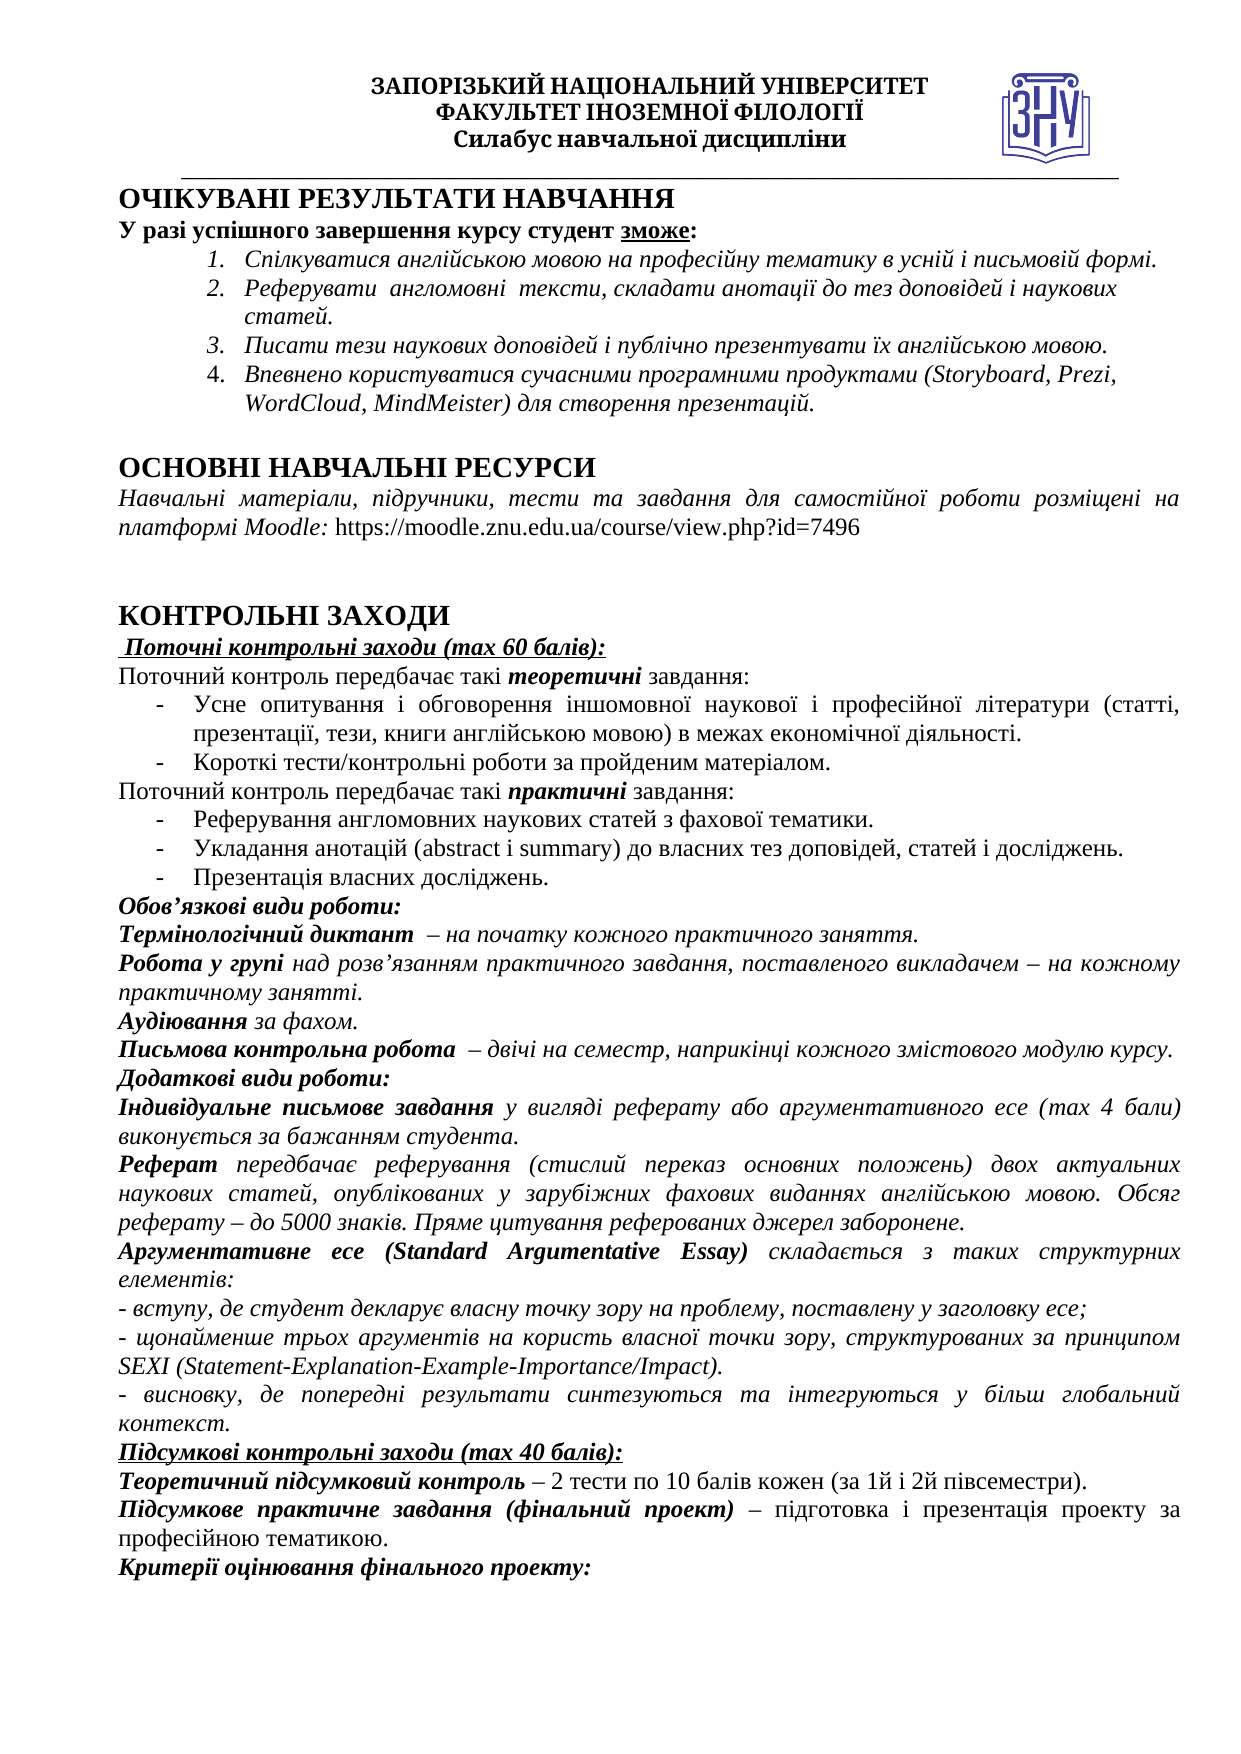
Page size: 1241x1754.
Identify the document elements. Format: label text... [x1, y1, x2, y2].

text Аудіювання за фахом. [118, 1006, 1181, 1034]
text Додаткові види роботи: [118, 1063, 1181, 1092]
text Критерії оцінювання фінального проекту: [118, 1552, 1181, 1581]
text Поточні контрольні заходи (max 60 балів): [118, 632, 1181, 661]
text Термінологічний диктант – на початку кожного практичного заняття. [118, 919, 1181, 948]
list Реферувати англомовні тексти, складати анотації до тез доповідей і наукових статей. [207, 273, 1181, 330]
list Презентація власних досліджень. [156, 862, 1181, 891]
text ОЧІКУВАНІ РЕЗУЛЬТАТИ НАВЧАННЯ [118, 182, 1181, 215]
list Укладання анотацій (abstract і summary) до власних тез доповідей, статей і досліджень. [156, 833, 1181, 862]
text Реферат передбачає реферування (стислий переказ основних положень) двох актуальних наукових статей, опублікованих у зарубіжних фахових виданнях англійською мовою. Обсяг реферату – до 5000 знаків. Пряме цитування реферованих джерел заборонене. [118, 1149, 1181, 1236]
text Обов’язкові види роботи: [118, 891, 1181, 919]
list Короткі тести/контрольні роботи за пройденим матеріалом. [156, 747, 1181, 776]
text У разі успішного завершення курсу студент зможе: [118, 215, 1181, 244]
list Спілкуватися англійською мовою на професійну тематику в усній і письмовій формі. [207, 244, 1181, 273]
text Поточний контроль передбачає такі практичні завдання: [118, 776, 1181, 804]
list Реферування англомовних наукових статей з фахової тематики. [156, 804, 1181, 833]
list Писати тези наукових доповідей і публічно презентувати їх англійською мовою. [207, 330, 1181, 359]
list - висновку, де попередні результати синтезуються та інтегруються у більш глобальний контекст. [118, 1379, 1181, 1437]
text Підсумкове практичне завдання (фінальний проект) – підготовка і презентація проекту за професійною тематикою. [118, 1494, 1181, 1552]
text Теоретичний підсумковий контроль – 2 тести по 10 балів кожен (за 1й і 2й півсеместри). [118, 1466, 1181, 1494]
text Аргументативне есе (Standard Argumentative Essay) складається з таких структурних елементів: [118, 1236, 1181, 1293]
text Підсумкові контрольні заходи (max 40 балів): [118, 1437, 1181, 1466]
list - щонайменше трьох аргументів на користь власної точки зору, структурованих за принципом SEXI (Statement-Explanation-Example-Importance/Impact). [118, 1322, 1181, 1379]
list - вступу, де студент декларує власну точку зору на проблему, поставлену у заголовку есе; [118, 1293, 1181, 1322]
text КОНТРОЛЬНІ ЗАХОДИ [118, 598, 1181, 632]
text Поточний контроль передбачає такі теоретичні завдання: [118, 661, 1181, 689]
picture [1002, 73, 1090, 164]
text Навчальні матеріали, підручники, тести та завдання для самостійної роботи розміщені на платформі Moodle: https://moodle.znu.edu.ua/course/view.php?id=7496 [118, 483, 1181, 541]
text Індивідуальне письмове завдання у вигляді реферату або аргументативного есе (max 4 бали) виконується за бажанням студента. [118, 1092, 1181, 1149]
list Впевнено користуватися сучасними програмними продуктами (Storyboard, Prezi, WordCloud, MindMeister) для створення презентацій. [207, 359, 1181, 416]
text ОСНОВНІ НАВЧАЛЬНІ РЕСУРСИ [118, 450, 1181, 483]
text Робота у групі над розв’язанням практичного завдання, поставленого викладачем – на кожному практичному занятті. [118, 948, 1181, 1006]
list Усне опитування і обговорення іншомовної наукової і професійної літератури (статті, презентації, тези, книги англійською мовою) в межах економічної діяльності. [156, 689, 1181, 747]
text Письмова контрольна робота – двічі на семестр, наприкінці кожного змістового модулю курсу. [118, 1034, 1181, 1063]
